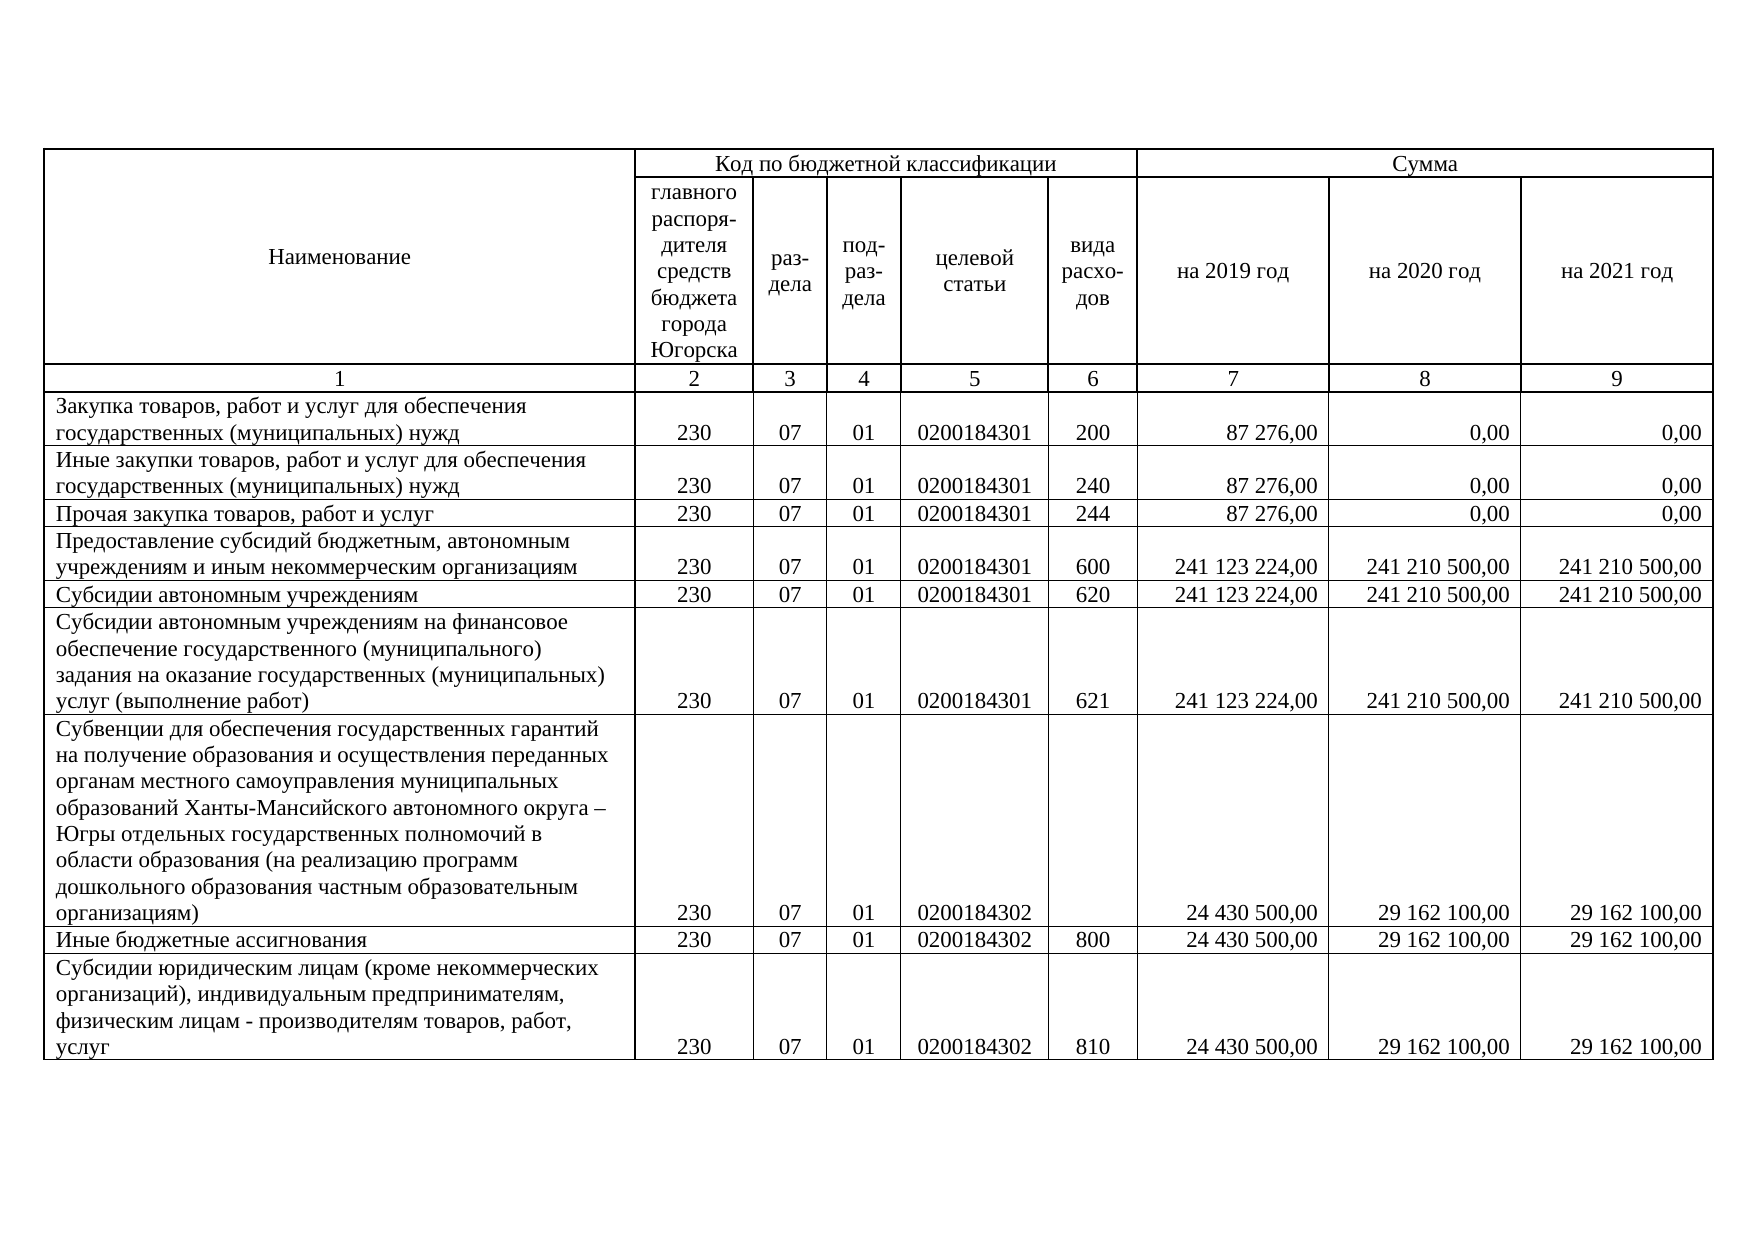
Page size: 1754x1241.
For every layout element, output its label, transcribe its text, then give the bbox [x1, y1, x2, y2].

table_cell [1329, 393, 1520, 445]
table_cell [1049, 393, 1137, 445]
table_cell вида расхо-дов [1049, 178, 1136, 363]
table_cell 7 [1138, 365, 1328, 391]
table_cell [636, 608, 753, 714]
table_cell главного распоря-дителя средств бюджета города Югорска [636, 178, 752, 363]
table_cell на 2020 год [1330, 178, 1520, 363]
table_cell 5 [902, 365, 1047, 391]
table_cell раз-дела [754, 178, 826, 363]
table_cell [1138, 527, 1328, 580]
table_cell под-раз-дела [828, 178, 900, 363]
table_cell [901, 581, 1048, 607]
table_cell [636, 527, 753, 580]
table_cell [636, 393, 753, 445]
table_cell 8 [1330, 365, 1520, 391]
table_cell 3 [754, 365, 826, 391]
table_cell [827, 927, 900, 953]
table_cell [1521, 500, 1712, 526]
table_header Сумма [1138, 150, 1712, 176]
table_cell 6 [1049, 365, 1136, 391]
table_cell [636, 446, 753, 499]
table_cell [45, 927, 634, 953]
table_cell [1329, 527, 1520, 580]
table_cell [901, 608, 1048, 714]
table_cell 1 [45, 365, 634, 391]
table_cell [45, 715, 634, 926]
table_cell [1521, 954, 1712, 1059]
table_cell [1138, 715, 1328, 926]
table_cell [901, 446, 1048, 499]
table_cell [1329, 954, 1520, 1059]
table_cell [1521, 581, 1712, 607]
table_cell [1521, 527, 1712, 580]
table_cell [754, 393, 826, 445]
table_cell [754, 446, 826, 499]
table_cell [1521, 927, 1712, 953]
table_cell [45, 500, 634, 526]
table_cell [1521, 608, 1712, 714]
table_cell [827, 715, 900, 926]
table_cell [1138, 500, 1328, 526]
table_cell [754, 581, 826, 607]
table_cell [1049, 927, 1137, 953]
table_cell целевой статьи [902, 178, 1047, 363]
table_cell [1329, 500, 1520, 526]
table_cell на 2019 год [1138, 178, 1328, 363]
table_header Наименование [45, 150, 634, 363]
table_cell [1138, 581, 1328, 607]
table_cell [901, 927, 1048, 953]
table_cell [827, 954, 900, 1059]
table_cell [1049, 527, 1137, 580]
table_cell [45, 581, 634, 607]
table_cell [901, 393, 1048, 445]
table_cell 9 [1522, 365, 1712, 391]
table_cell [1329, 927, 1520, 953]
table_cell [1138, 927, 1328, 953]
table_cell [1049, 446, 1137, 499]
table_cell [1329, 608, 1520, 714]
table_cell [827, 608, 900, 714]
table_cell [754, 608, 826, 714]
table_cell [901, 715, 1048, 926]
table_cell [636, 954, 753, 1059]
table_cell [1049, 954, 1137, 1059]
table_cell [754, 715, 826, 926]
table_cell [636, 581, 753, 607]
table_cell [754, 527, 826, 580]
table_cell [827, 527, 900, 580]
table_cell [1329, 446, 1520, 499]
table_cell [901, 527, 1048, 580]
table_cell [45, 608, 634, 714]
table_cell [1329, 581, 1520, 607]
table_cell 2 [636, 365, 752, 391]
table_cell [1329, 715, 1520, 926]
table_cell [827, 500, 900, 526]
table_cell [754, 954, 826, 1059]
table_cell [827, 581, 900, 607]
table_cell 4 [828, 365, 900, 391]
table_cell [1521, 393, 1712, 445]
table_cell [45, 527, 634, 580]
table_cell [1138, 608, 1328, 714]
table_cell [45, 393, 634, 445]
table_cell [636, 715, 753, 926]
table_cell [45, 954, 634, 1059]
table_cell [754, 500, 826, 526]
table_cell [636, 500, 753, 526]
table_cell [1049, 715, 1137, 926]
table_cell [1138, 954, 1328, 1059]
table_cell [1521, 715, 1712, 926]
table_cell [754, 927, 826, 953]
table_cell на 2021 год [1522, 178, 1712, 363]
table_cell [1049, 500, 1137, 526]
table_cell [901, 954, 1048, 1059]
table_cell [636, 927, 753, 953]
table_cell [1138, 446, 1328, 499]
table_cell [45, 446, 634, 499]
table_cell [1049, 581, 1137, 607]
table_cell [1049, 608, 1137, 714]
table_header Код по бюджетной классификации [636, 150, 1136, 176]
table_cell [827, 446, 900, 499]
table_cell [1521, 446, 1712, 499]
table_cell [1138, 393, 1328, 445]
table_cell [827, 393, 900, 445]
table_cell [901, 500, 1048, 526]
